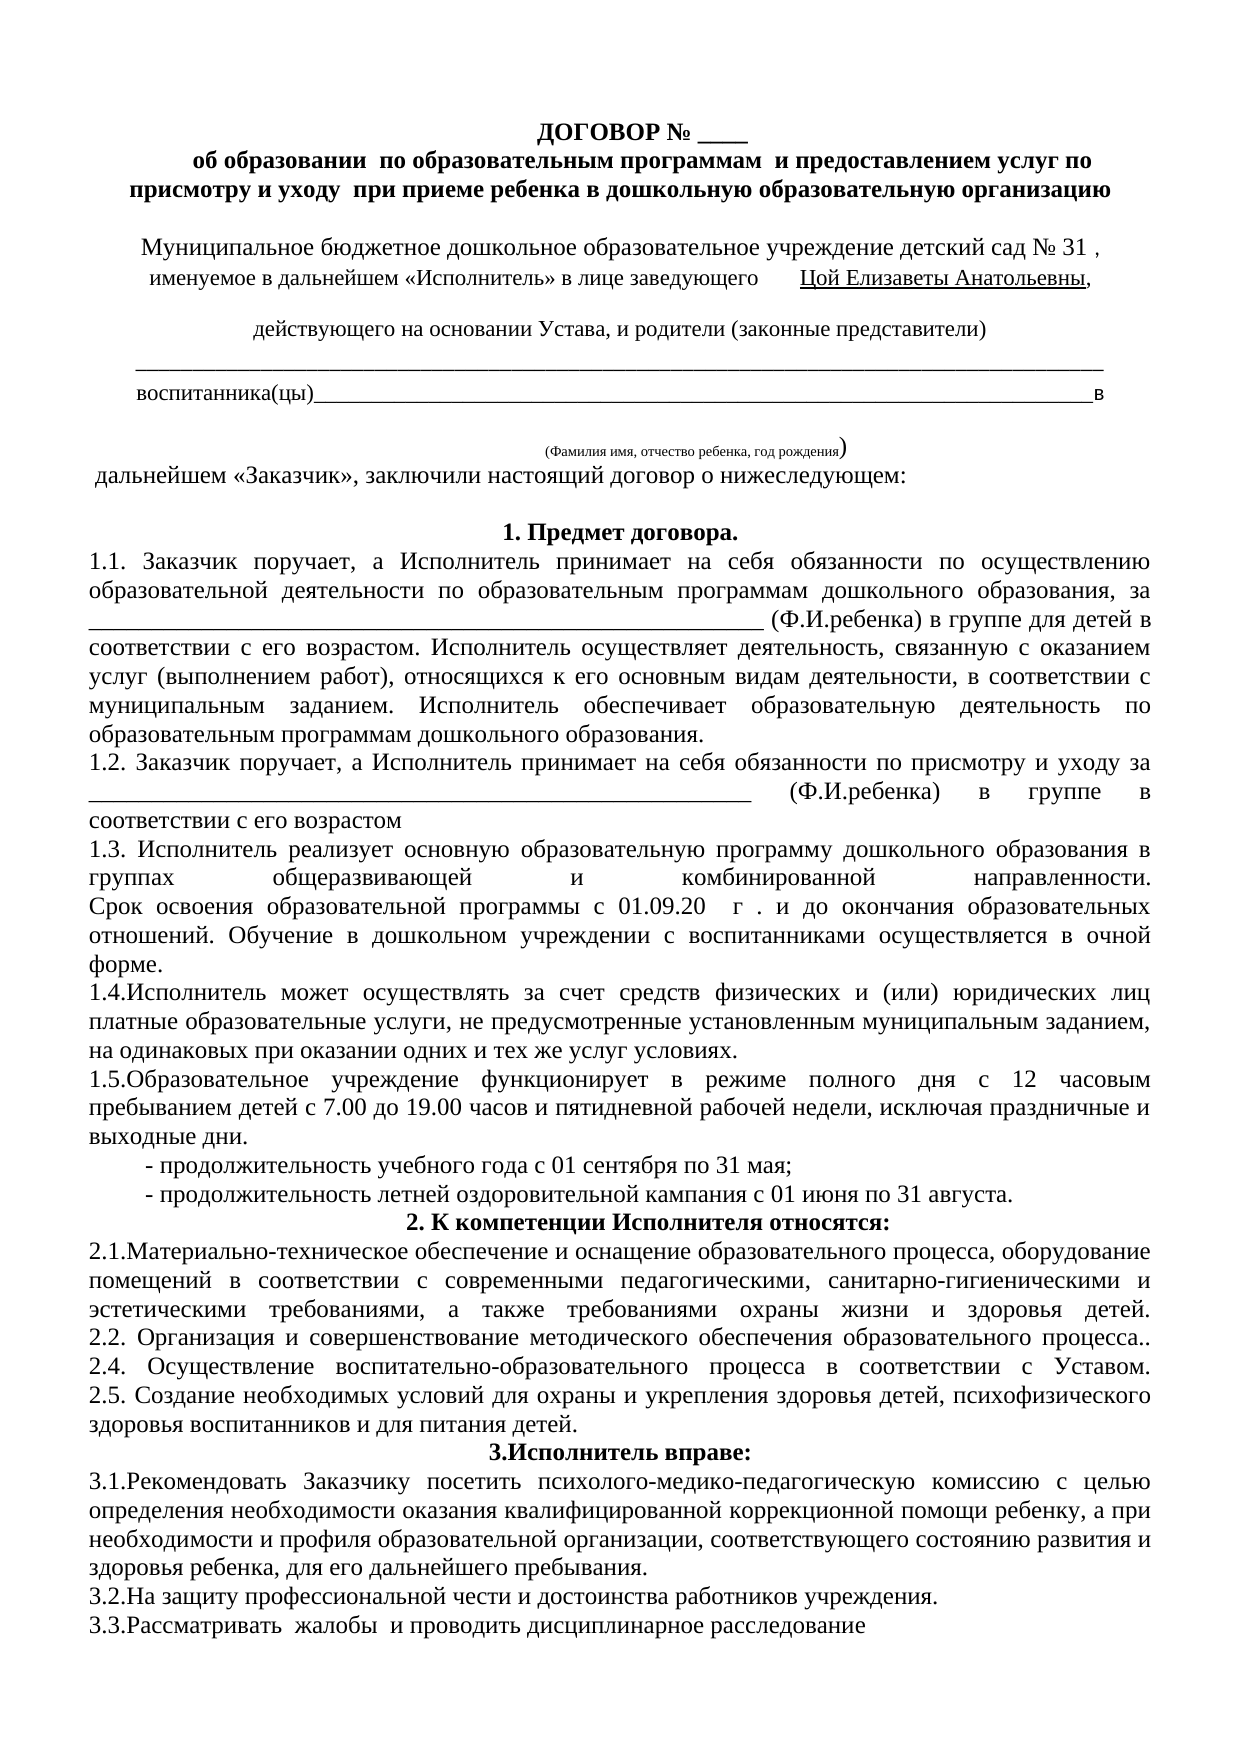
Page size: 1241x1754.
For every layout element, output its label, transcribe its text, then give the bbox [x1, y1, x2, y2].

text (Фамилия имя, отчество ребенка, год рождения) [89, 431, 1152, 460]
text 1.3. Исполнитель реализует основную образовательную программу дошкольного образования в группах общеразвивающей и комбинированной направленности. Срок освоения образовательной программы с 01.09.20 г . и до окончания образовательных отношений. Обучение в дошкольном учреждении с воспитанниками осуществляется в очной форме. [89, 834, 1152, 977]
text 1.4.Исполнитель может осуществлять за счет средств физических и (или) юридических лиц платные образовательные услуги, не предусмотренные установленным муниципальным заданием, на одинаковых при оказании одних и тех же услуг условиях. [89, 977, 1152, 1064]
text дальнейшем «Заказчик», заключили настоящий договор о нижеследующем: [89, 460, 1152, 489]
text Муниципальное бюджетное дошкольное образовательное учреждение детский сад № 31 , именуемое в дальнейшем «Исполнитель» в лице заведующего Цой Елизаветы Анатольевны, [89, 232, 1152, 291]
text 1.5.Образовательное учреждение функционирует в режиме полного дня с 12 часовым пребыванием детей с 7.00 до 19.00 часов и пятидневной рабочей недели, исключая праздничные и выходные дни. [89, 1064, 1152, 1150]
text 3.Исполнитель вправе: [89, 1437, 1152, 1466]
text - продолжительность учебного года с 01 сентября по 31 мая; [89, 1150, 1152, 1179]
text 2.1.Материально-техническое обеспечение и оснащение образовательного процесса, оборудование помещений в соответствии с современными педагогическими, санитарно-гигиеническими и эстетическими требованиями, а также требованиями охраны жизни и здоровья детей. 2.2. Организация и совершенствование методического обеспечения образовательного процесса.. 2.4. Осуществление воспитательно-образовательного процесса в соответствии с Уставом. 2.5. Создание необходимых условий для охраны и укрепления здоровья детей, психофизического здоровья воспитанников и для питания детей. [89, 1236, 1152, 1437]
text 2. К компетенции Исполнителя относятся: [89, 1207, 1152, 1236]
text об образовании по образовательным программам и предоставлением услуг по присмотру и уходу при приеме ребенка в дошкольную образовательную организацию [89, 145, 1152, 203]
text 3.2.На защиту профессиональной чести и достоинства работников учреждения. [89, 1581, 1152, 1610]
text - продолжительность летней оздоровительной кампания с 01 июня по 31 августа. [89, 1179, 1152, 1207]
text 3.3.Рассматривать жалобы и проводить дисциплинарное расследование [89, 1610, 1152, 1639]
text действующего на основании Устава, и родители (законные представители) _____________________________________________________________________________________ воспитанника(цы)____________________________________________________________________в [89, 316, 1152, 406]
text 1. Предмет договора. [89, 489, 1152, 546]
text 1.2. Заказчик поручает, а Исполнитель принимает на себя обязанности по присмотру и уходу за _____________________________________________________ (Ф.И.ребенка) в группе в соответствии с его возрастом [89, 747, 1152, 834]
text 3.1.Рекомендовать Заказчику посетить психолого-медико-педагогическую комиссию с целью определения необходимости оказания квалифицированной коррекционной помощи ребенку, а при необходимости и профиля образовательной организации, соответствующего состоянию развития и здоровья ребенка, для его дальнейшего пребывания. [89, 1466, 1152, 1581]
text ДОГОВОР № ____ [89, 117, 1152, 145]
text 1.1. Заказчик поручает, а Исполнитель принимает на себя обязанности по осуществлению образовательной деятельности по образовательным программам дошкольного образования, за ______________________________________________________ (Ф.И.ребенка) в группе для детей в соответствии с его возрастом. Исполнитель осуществляет деятельность, связанную с оказанием услуг (выполнением работ), относящихся к его основным видам деятельности, в соответствии с муниципальным заданием. Исполнитель обеспечивает образовательную деятельность по образовательным программам дошкольного образования. [89, 546, 1152, 747]
